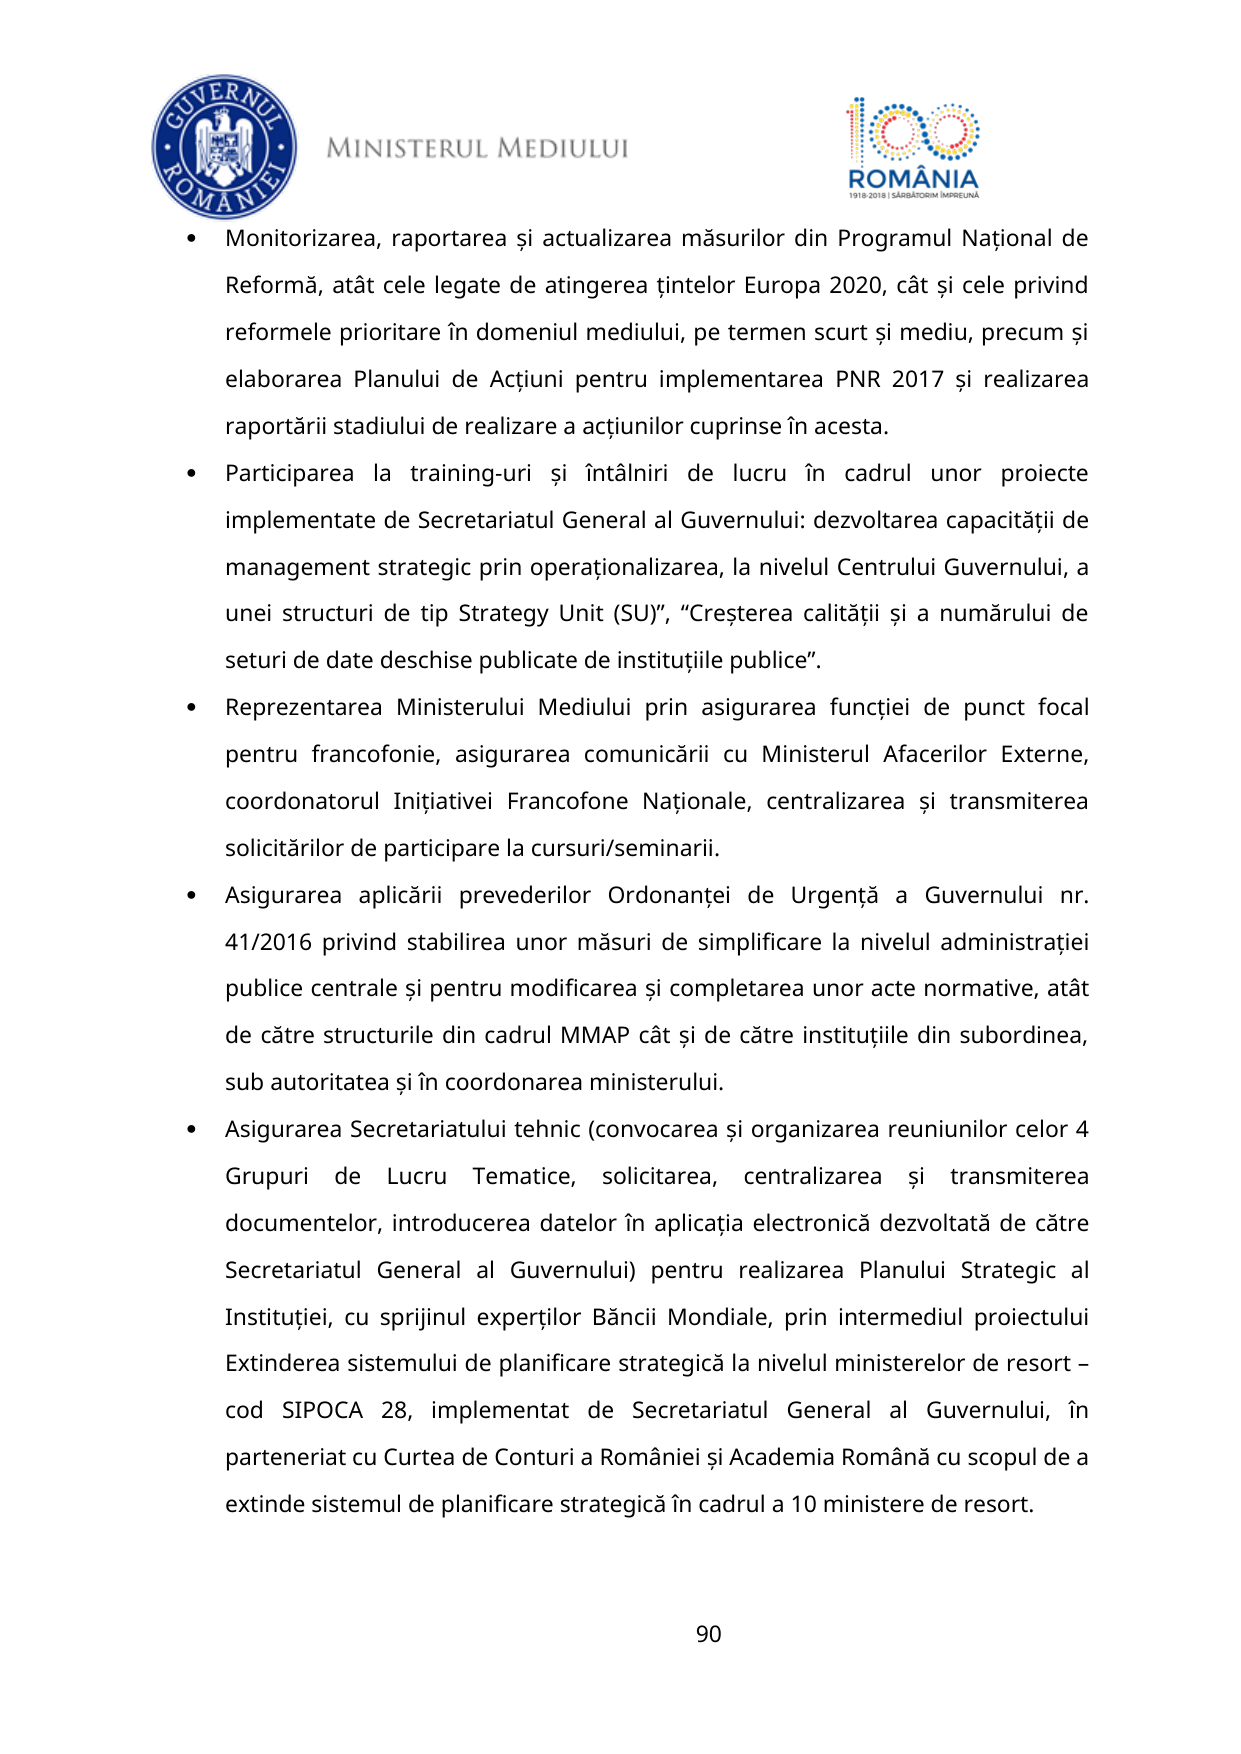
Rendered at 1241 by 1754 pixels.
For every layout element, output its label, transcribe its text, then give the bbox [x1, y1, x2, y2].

list Monitorizarea, raportarea și actualizarea măsurilor din Programul Național de Reformă, atât cele legate de atingerea țintelor Europa 2020, cât și cele privind reformele prioritare în domeniul mediului, pe termen scurt și mediu, precum și elaborarea Planului de Acțiuni pentru implementarea PNR 2017 și realizarea raportării stadiului de realizare a acțiunilor cuprinse în acesta. [187, 222, 1090, 441]
list Asigurarea aplicării prevederilor Ordonanței de Urgență a Guvernului nr. 41/2016 privind stabilirea unor măsuri de simplificare la nivelul administrației publice centrale și pentru modificarea și completarea unor acte normative, atât de către structurile din cadrul MMAP cât și de către instituțiile din subordinea, sub autoritatea și în coordonarea ministerului. [187, 878, 1090, 1097]
list Reprezentarea Ministerului Mediului prin asigurarea funcției de punct focal pentru francofonie, asigurarea comunicării cu Ministerul Afacerilor Externe, coordonatorul Inițiativei Francofone Naționale, centralizarea și transmiterea solicitărilor de participare la cursuri/seminarii. [187, 691, 1090, 863]
picture [808, 74, 1018, 223]
list Participarea la training-uri și întâlniri de lucru în cadrul unor proiecte implementate de Secretariatul General al Guvernului: dezvoltarea capacității de management strategic prin operaționalizarea, la nivelul Centrului Guvernului, a unei structuri de tip Strategy Unit (SU)”, “Creșterea calității și a numărului de seturi de date deschise publicate de instituțiile publice”. [187, 457, 1090, 675]
picture [150, 73, 630, 223]
list Asigurarea Secretariatului tehnic (convocarea și organizarea reuniunilor celor 4 Grupuri de Lucru Tematice, solicitarea, centralizarea și transmiterea documentelor, introducerea datelor în aplicația electronică dezvoltată de către Secretariatul General al Guvernului) pentru realizarea Planului Strategic al Instituției, cu sprijinul experților Băncii Mondiale, prin intermediul proiectului Extinderea sistemului de planificare strategică la nivelul ministerelor de resort – cod SIPOCA 28, implementat de Secretariatul General al Guvernului, în parteneriat cu Curtea de Conturi a României și Academia Română cu scopul de a extinde sistemul de planificare strategică în cadrul a 10 ministere de resort. [187, 1113, 1090, 1519]
